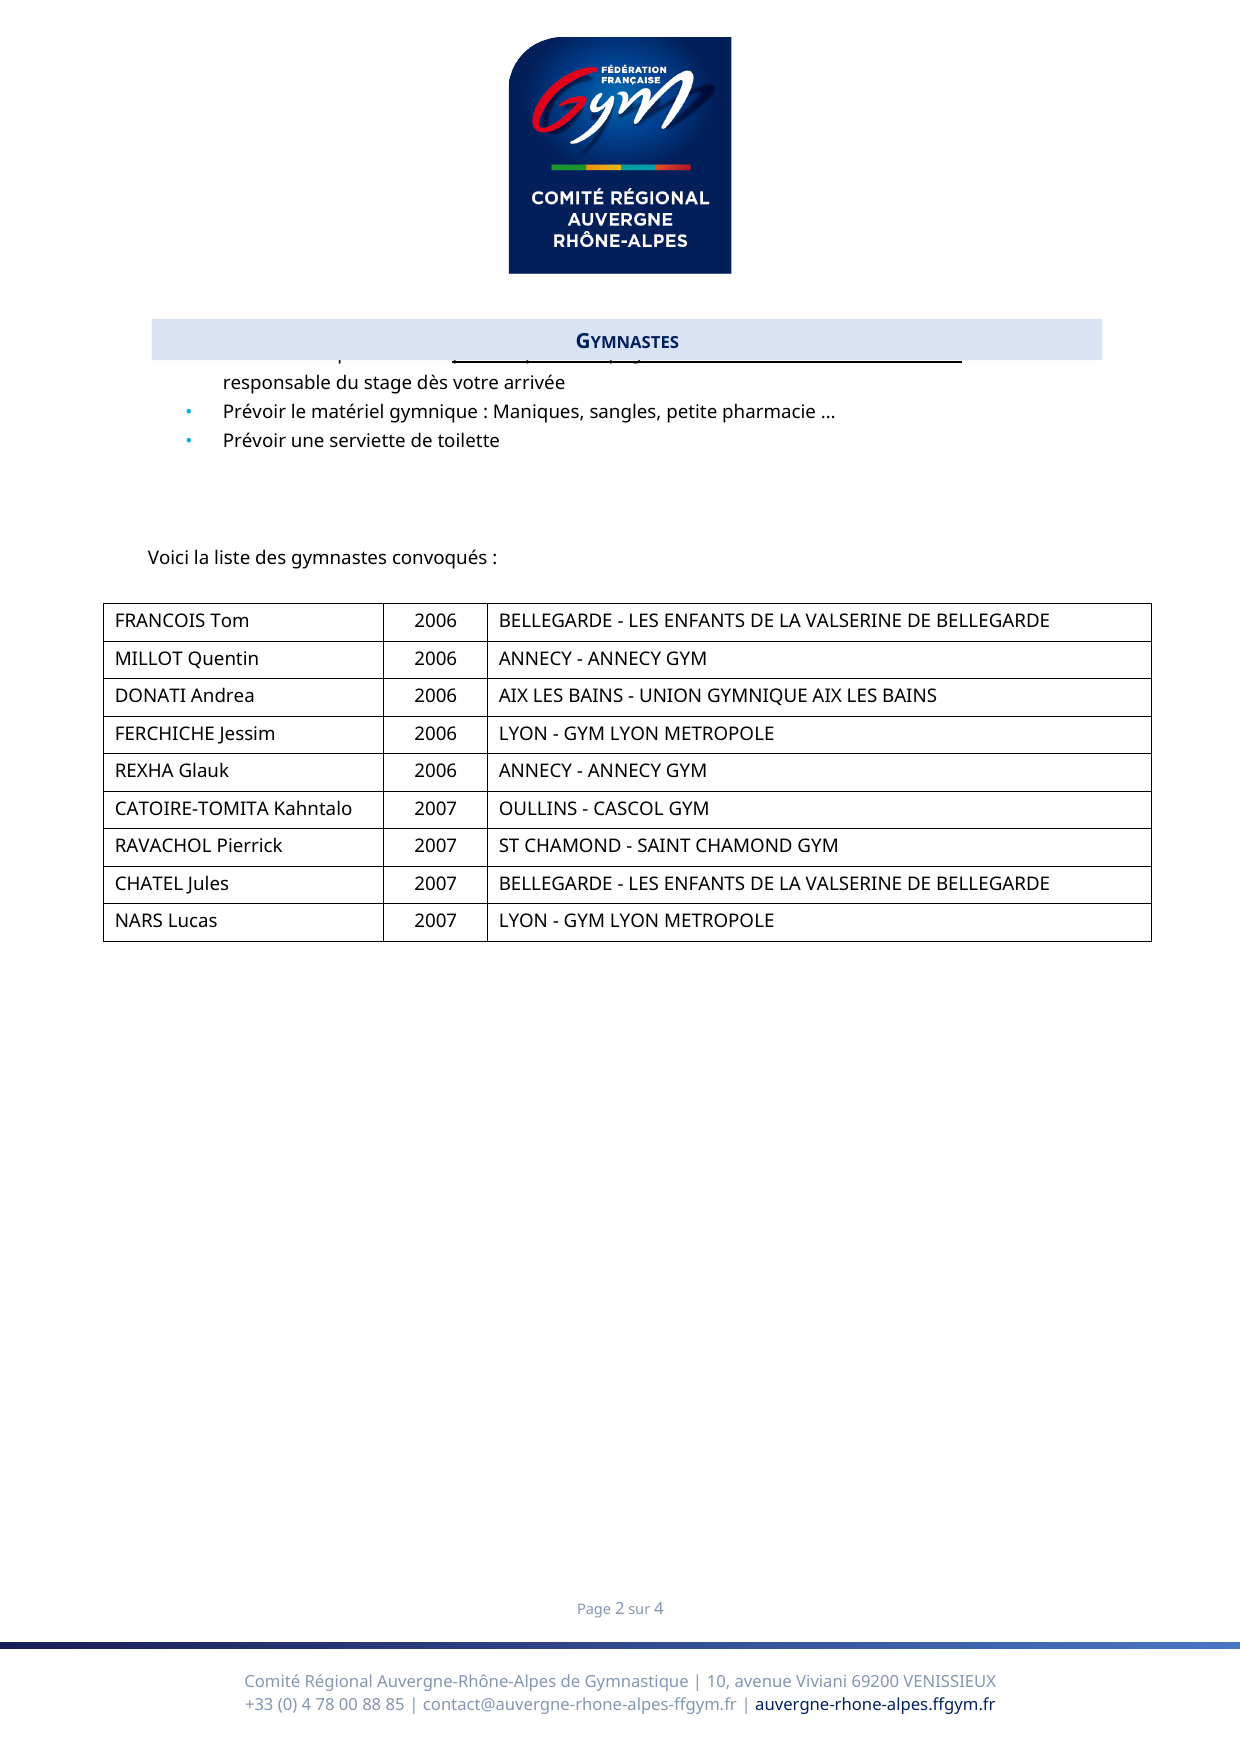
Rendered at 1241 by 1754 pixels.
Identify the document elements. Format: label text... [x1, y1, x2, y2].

table_cell LYON - GYM LYON METROPOLE [488, 904, 1151, 941]
table_cell FERCHICHE Jessim [104, 717, 383, 753]
table_cell ANNECY - ANNECY GYM [488, 642, 1151, 678]
list Prévoir le matériel gymnique : Maniques, sangles, petite pharmacie … [185, 398, 1093, 424]
table_cell CHATEL Jules [104, 867, 383, 903]
table_cell ST CHAMOND - SAINT CHAMOND GYM [488, 829, 1151, 866]
text Voici la liste des gymnastes convoqués : [148, 544, 1093, 570]
table_cell 2006 [384, 717, 487, 753]
table_cell REXHA Glauk [104, 754, 383, 791]
table_cell ANNECY - ANNECY GYM [488, 754, 1151, 791]
table_header BELLEGARDE - LES ENFANTS DE LA VALSERINE DE BELLEGARDE [488, 604, 1151, 641]
table_header 2006 [384, 604, 487, 641]
table_cell 2007 [384, 792, 487, 828]
table_cell DONATI Andrea [104, 679, 383, 716]
table_cell LYON - GYM LYON METROPOLE [488, 717, 1151, 753]
list Prévoir une serviette de toilette [185, 427, 1093, 453]
table_cell RAVACHOL Pierrick [104, 829, 383, 866]
table_cell 2006 [384, 679, 487, 716]
table_cell AIX LES BAINS - UNION GYMNIQUE AIX LES BAINS [488, 679, 1151, 716]
table_cell NARS Lucas [104, 904, 383, 941]
table_cell 2007 [384, 904, 487, 941]
table_cell OULLINS - CASCOL GYM [488, 792, 1151, 828]
table_cell 2006 [384, 754, 487, 791]
table_cell 2007 [384, 867, 487, 903]
table_cell CATOIRE-TOMITA Kahntalo [104, 792, 383, 828]
table_cell 2007 [384, 829, 487, 866]
table_cell MILLOT Quentin [104, 642, 383, 678]
table_cell 2006 [384, 642, 487, 678]
table_header FRANCOIS Tom [104, 604, 383, 641]
table_cell BELLEGARDE - LES ENFANTS DE LA VALSERINE DE BELLEGARDE [488, 867, 1151, 903]
list Autorisation parentale et photocopie de la page de vaccination du carnet de santé à remettre au responsable du stage dès votre arrivée [185, 361, 1093, 394]
picture [508, 37, 732, 274]
